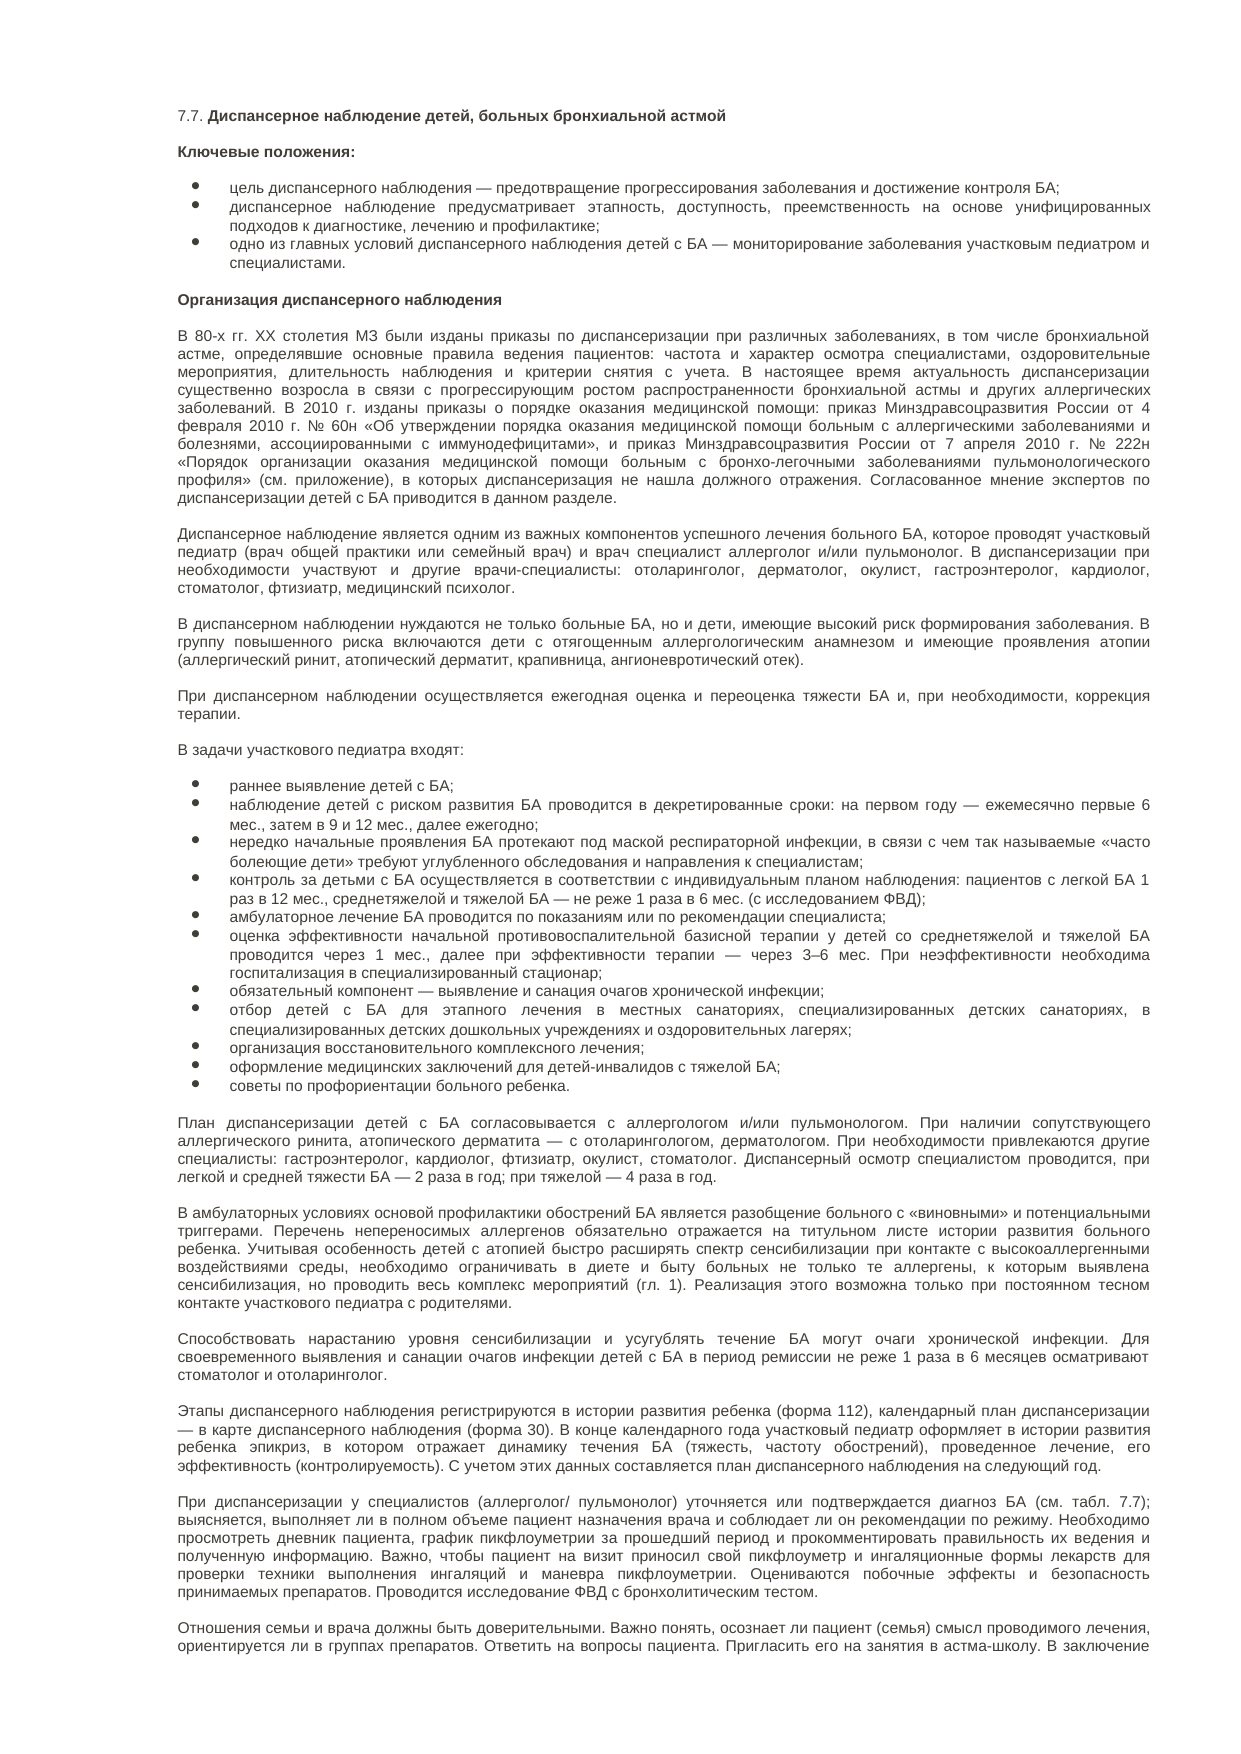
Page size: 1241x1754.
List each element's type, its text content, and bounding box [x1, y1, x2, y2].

text В 80-х гг. ХХ столетия МЗ были изданы приказы по диспансеризации при различных заболеваниях, в том числе бронхиальной астме, определявшие основные правила ведения пациентов: частота и характер осмотра специалистами, оздоровительные мероприятия, длительность наблюдения и критерии снятия с учета. В настоящее время актуальность диспансеризации существенно возросла в связи с прогрессирующим ростом распространенности бронхиальной астмы и других аллергических заболеваний. В 2010 г. изданы приказы о порядке оказания медицинской помощи: приказ Минздравсоцразвития России от 4 февраля 2010 г. № 60н «Об утверждении порядка оказания медицинской помощи больным с аллергическими заболеваниями и болезнями, ассоциированными с иммунодефицитами», и приказ Минздравсоцразвития России от 7 апреля 2010 г. № 222н «Порядок организации оказания медицинской помощи больным с бронхо-легочными заболеваниями пульмонологического профиля» (см. приложение), в которых диспансеризация не нашла должного отражения. Согласованное мнение экспертов по диспансеризации детей с БА приводится в данном разделе. [177, 326, 1152, 507]
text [177, 1618, 1152, 1654]
list оформление медицинских заключений для детей-инвалидов с тяжелой БА; [192, 1057, 1152, 1077]
list цель диспансерного наблюдения — предотвращение прогрессирования заболевания и достижение контроля БА; [192, 179, 1152, 198]
text План диспансеризации детей с БА согласовывается с аллергологом и/или пульмонологом. При наличии сопутствующего аллергического ринита, атопического дерматита — с отоларингологом, дерматологом. При необходимости привлекаются другие специалисты: гастроэнтеролог, кардиолог, фтизиатр, окулист, стоматолог. Диспансерный осмотр специалистом проводится, при легкой и средней тяжести БА — 2 раза в год; при тяжелой — 4 раза в год. [177, 1114, 1152, 1186]
text При диспансерном наблюдении осуществляется ежегодная оценка и переоценка тяжести БА и, при необходимости, коррекция терапии. [177, 687, 1152, 723]
text Ключевые положения: [177, 143, 1152, 161]
list отбор детей с БА для этапного лечения в местных санаториях, специализированных детских санаториях, в специализированных детских дошкольных учреждениях и оздоровительных лагерях; [192, 1001, 1152, 1038]
text Организация диспансерного наблюдения [177, 290, 1152, 308]
text Диспансерное наблюдение является одним из важных компонентов успешного лечения больного БА, которое проводят участковый педиатр (врач общей практики или семейный врач) и врач специалист аллерголог и/или пульмонолог. В диспансеризации при необходимости участвуют и другие врачи-специалисты: отоларинголог, дерматолог, окулист, гастроэнтеролог, кардиолог, стоматолог, фтизиатр, медицинский психолог. [177, 524, 1152, 597]
list организация восстановительного комплексного лечения; [192, 1038, 1152, 1057]
text При диспансеризации у специалистов (аллерголог/ пульмонолог) уточняется или подтверждается диагноз БА (см. табл. 7.7); выясняется, выполняет ли в полном объеме пациент назначения врача и соблюдает ли он рекомендации по режиму. Необходимо просмотреть дневник пациента, график пикфлоуметрии за прошедший период и прокомментировать правильность их ведения и полученную информацию. Важно, чтобы пациент на визит приносил свой пикфлоуметр и ингаляционные формы лекарств для проверки техники выполнения ингаляций и маневра пикфлоуметрии. Оцениваются побочные эффекты и безопасность принимаемых препаратов. Проводится исследование ФВД с бронхолитическим тестом. [177, 1492, 1152, 1600]
text Этапы диспансерного наблюдения регистрируются в истории развития ребенка (форма 112), календарный план диспансеризации — в карте диспансерного наблюдения (форма 30). В конце календарного года участковый педиатр оформляет в истории развития ребенка эпикриз, в котором отражает динамику течения БА (тяжесть, частоту обострений), проведенное лечение, его эффективность (контролируемость). С учетом этих данных составляется план диспансерного наблюдения на следующий год. [177, 1402, 1152, 1474]
list амбулаторное лечение БА проводится по показаниям или по рекомендации специалиста; [192, 908, 1152, 927]
text В амбулаторных условиях основой профилактики обострений БА является разобщение больного с «виновными» и потенциальными триггерами. Перечень непереносимых аллергенов обязательно отражается на титульном листе истории развития больного ребенка. Учитывая особенность детей с атопией быстро расширять спектр сенсибилизации при контакте с высокоаллергенными воздействиями среды, необходимо ограничивать в диете и быту больных не только те аллергены, к которым выявлена сенсибилизация, но проводить весь комплекс мероприятий (гл. 1). Реализация этого возможна только при постоянном тесном контакте участкового педиатра с родителями. [177, 1204, 1152, 1312]
list наблюдение детей с риском развития БА проводится в декретированные сроки: на первом году — ежемесячно первые 6 мес., затем в 9 и 12 мес., далее ежегодно; [192, 796, 1152, 833]
text Способствовать нарастанию уровня сенсибилизации и усугублять течение БА могут очаги хронической инфекции. Для своевременного выявления и санации очагов инфекции детей с БА в период ремиссии не реже 1 раза в 6 месяцев осматривают стоматолог и отоларинголог. [177, 1330, 1152, 1384]
list оценка эффективности начальной противовоспалительной базисной терапии у детей со среднетяжелой и тяжелой БА проводится через 1 мес., далее при эффективности терапии — через 3–6 мес. При неэффективности необходима госпитализация в специализированный стационар; [192, 927, 1152, 982]
text 7.7. Диспансерное наблюдение детей, больных бронхиальной астмой [177, 107, 1152, 125]
list одно из главных условий диспансерного наблюдения детей с БА — мониторирование заболевания участковым педиатром и специалистами. [192, 235, 1152, 272]
list нередко начальные проявления БА протекают под маской респираторной инфекции, в связи с чем так называемые «часто болеющие дети» требуют углубленного обследования и направления к специалистам; [192, 833, 1152, 870]
list контроль за детьми с БА осуществляется в соответствии с индивидуальным планом наблюдения: пациентов с легкой БА 1 раз в 12 мес., среднетяжелой и тяжелой БА — не реже 1 раза в 6 мес. (с исследованием ФВД); [192, 870, 1152, 908]
text В задачи участкового педиатра входят: [177, 741, 1152, 759]
list обязательный компонент — выявление и санация очагов хронической инфекции; [192, 982, 1152, 1001]
list диспансерное наблюдение предусматривает этапность, доступность, преемственность на основе унифицированных подходов к диагностике, лечению и профилактике; [192, 198, 1152, 235]
text В диспансерном наблюдении нуждаются не только больные БА, но и дети, имеющие высокий риск формирования заболевания. В группу повышенного риска включаются дети с отягощенным аллергологическим анамнезом и имеющие проявления атопии (аллергический ринит, атопический дерматит, крапивница, ангионевротический отек). [177, 615, 1152, 669]
list советы по профориентации больного ребенка. [192, 1077, 1152, 1096]
list раннее выявление детей с БА; [192, 777, 1152, 796]
